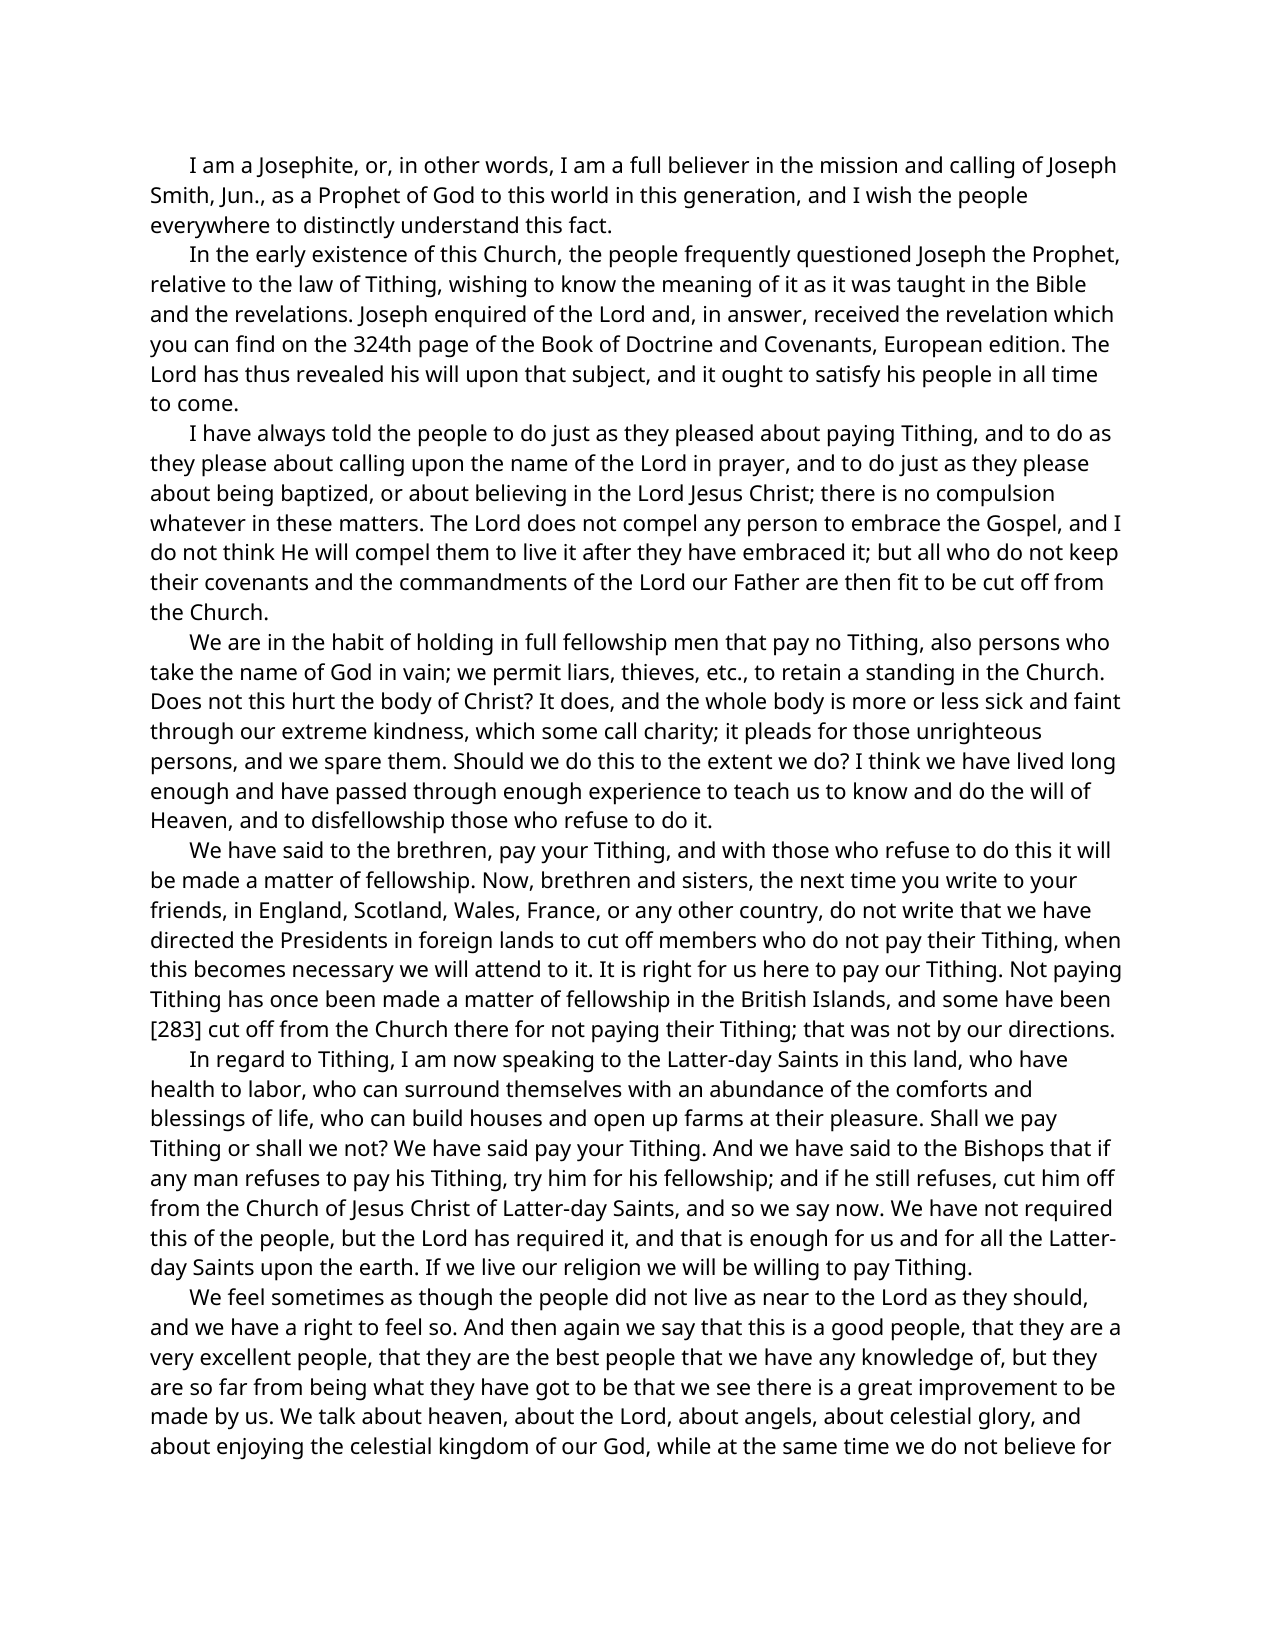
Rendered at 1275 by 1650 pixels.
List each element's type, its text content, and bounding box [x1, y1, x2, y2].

text I have always told the people to do just as they pleased about paying Tithing, and to do as they please about calling upon the name of the Lord in prayer, and to do just as they please about being baptized, or about believing in the Lord Jesus Christ; there is no compulsion whatever in these matters. The Lord does not compel any person to embrace the Gospel, and I do not think He will compel them to live it after they have embraced it; but all who do not keep their covenants and the commandments of the Lord our Father are then fit to be cut off from the Church. [150, 418, 1125, 627]
text In regard to Tithing, I am now speaking to the Latter-day Saints in this land, who have health to labor, who can surround themselves with an abundance of the comforts and blessings of life, who can build houses and open up farms at their pleasure. Shall we pay Tithing or shall we not? We have said pay your Tithing. And we have said to the Bishops that if any man refuses to pay his Tithing, try him for his fellowship; and if he still refuses, cut him off from the Church of Jesus Christ of Latter-day Saints, and so we say now. We have not required this of the people, but the Lord has required it, and that is enough for us and for all the Latter-day Saints upon the earth. If we live our religion we will be willing to pay Tithing. [150, 1044, 1125, 1282]
text We have said to the brethren, pay your Tithing, and with those who refuse to do this it will be made a matter of fellowship. Now, brethren and sisters, the next time you write to your friends, in England, Scotland, Wales, France, or any other country, do not write that we have directed the Presidents in foreign lands to cut off members who do not pay their Tithing, when this becomes necessary we will attend to it. It is right for us here to pay our Tithing. Not paying Tithing has once been made a matter of fellowship in the British Islands, and some have been [283] cut off from the Church there for not paying their Tithing; that was not by our directions. [150, 835, 1125, 1044]
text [150, 1282, 1125, 1461]
text We are in the habit of holding in full fellowship men that pay no Tithing, also persons who take the name of God in vain; we permit liars, thieves, etc., to retain a standing in the Church. Does not this hurt the body of Christ? It does, and the whole body is more or less sick and faint through our extreme kindness, which some call charity; it pleads for those unrighteous persons, and we spare them. Should we do this to the extent we do? I think we have lived long enough and have passed through enough experience to teach us to know and do the will of Heaven, and to disfellowship those who refuse to do it. [150, 627, 1125, 835]
text I am a Josephite, or, in other words, I am a full believer in the mission and calling of Joseph Smith, Jun., as a Prophet of God to this world in this generation, and I wish the people everywhere to distinctly understand this fact. [150, 150, 1125, 239]
text In the early existence of this Church, the people frequently questioned Joseph the Prophet, relative to the law of Tithing, wishing to know the meaning of it as it was taught in the Bible and the revelations. Joseph enquired of the Lord and, in answer, received the revelation which you can find on the 324th page of the Book of Doctrine and Covenants, European edition. The Lord has thus revealed his will upon that subject, and it ought to satisfy his people in all time to come. [150, 239, 1125, 418]
